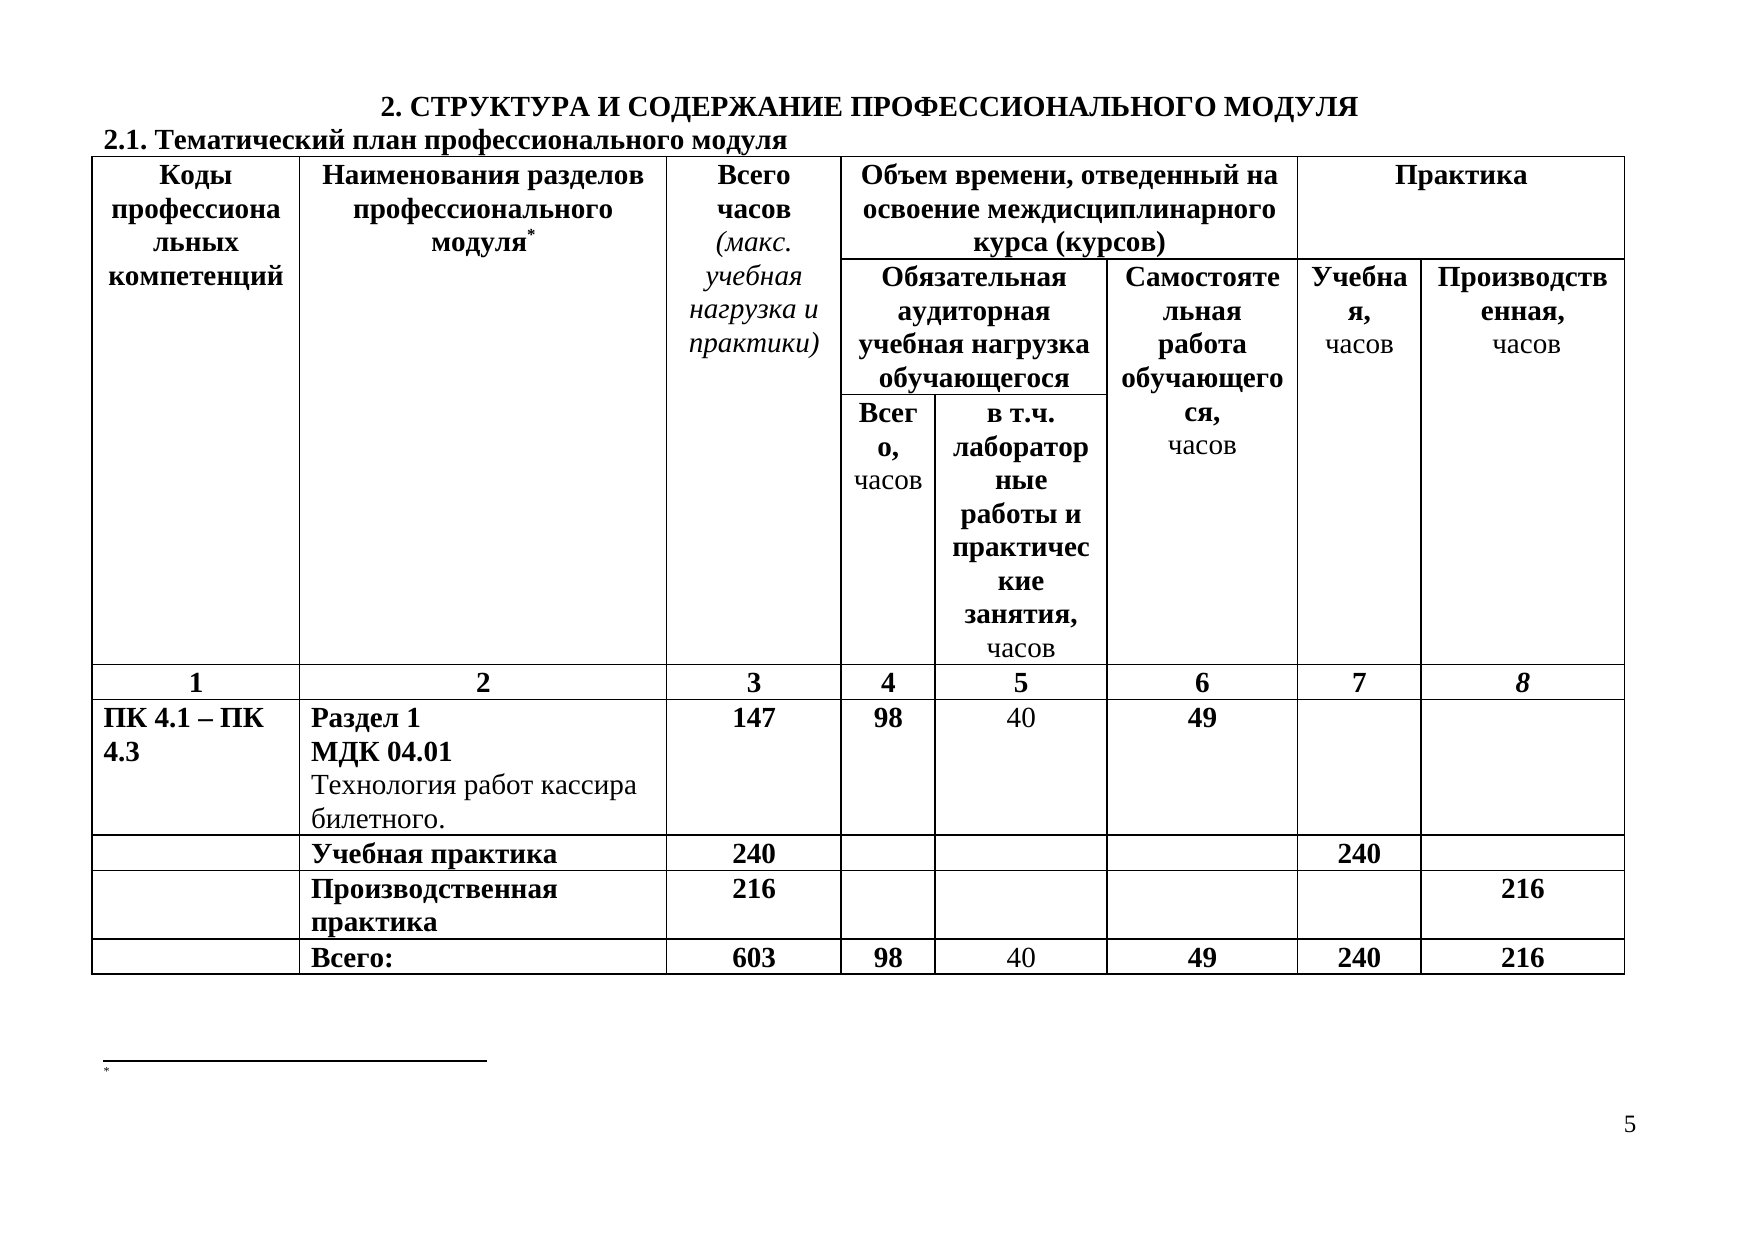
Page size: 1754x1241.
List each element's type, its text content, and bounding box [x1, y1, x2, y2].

table_cell [1108, 836, 1297, 869]
table_cell 240 [667, 836, 840, 869]
table_cell 147 [667, 700, 840, 834]
table_cell 40 [936, 700, 1106, 834]
table_cell [936, 836, 1106, 869]
table_header Объем времени, отведенный на освоение междисциплинарного курса (курсов) [842, 157, 1297, 258]
table_cell [1422, 836, 1624, 869]
table_cell 240 [1298, 836, 1420, 869]
table_cell Всего: [300, 940, 666, 973]
table_cell 216 [667, 871, 840, 938]
table_cell Учебная практика [300, 836, 666, 869]
table_cell Производственная практика [300, 871, 666, 938]
table_header Наименования разделов профессионального модуля* [300, 157, 666, 663]
table_cell 98 [842, 940, 934, 973]
table_cell 3 [667, 665, 840, 699]
table_cell [1422, 700, 1624, 834]
list 2.1. Тематический план профессионального модуля [103, 122, 1636, 156]
table_cell [1298, 871, 1420, 938]
table_cell Производственная, часов [1422, 260, 1624, 663]
table_cell [93, 836, 299, 869]
table_cell 1 [93, 665, 299, 699]
table_cell 6 [1108, 665, 1297, 699]
table_cell 603 [667, 940, 840, 973]
table_cell 49 [1108, 940, 1297, 973]
table_cell в т.ч. лабораторные работы и практические занятия, часов [936, 395, 1106, 663]
table_cell [93, 871, 299, 938]
table_cell 7 [1298, 665, 1420, 699]
table_cell Обязательная аудиторная учебная нагрузка обучающегося [842, 260, 1106, 394]
table_cell 8 [1422, 665, 1624, 699]
table_cell 40 [936, 940, 1106, 973]
table_cell [1298, 700, 1420, 834]
table_cell 49 [1108, 700, 1297, 834]
table_cell 98 [842, 700, 934, 834]
table_cell 4 [842, 665, 934, 699]
table_cell [842, 836, 934, 869]
table_cell [1108, 871, 1297, 938]
table_cell 240 [1298, 940, 1420, 973]
table_cell 5 [936, 665, 1106, 699]
list 2. СТРУКТУРА и содержание профессионального модуля [103, 89, 1636, 122]
table_cell Раздел 1 МДК 04.01 Технология работ кассира билетного. [300, 700, 666, 834]
table_cell 2 [300, 665, 666, 699]
table_cell ПК 4.1 – ПК 4.3 [93, 700, 299, 834]
table_header Практика [1298, 157, 1624, 258]
table_header Всего часов (макс. учебная нагрузка и практики) [667, 157, 840, 663]
table_cell Всего, часов [842, 395, 934, 663]
table_cell [842, 871, 934, 938]
table_cell [936, 871, 1106, 938]
table_cell [93, 940, 299, 973]
table_header Коды профессиональных компетенций [93, 157, 299, 663]
table_cell Самостоятельная работа обучающегося, часов [1108, 260, 1297, 663]
table_cell Учебная, часов [1298, 260, 1420, 663]
table_cell 216 [1422, 871, 1624, 938]
table_cell 216 [1422, 940, 1624, 973]
